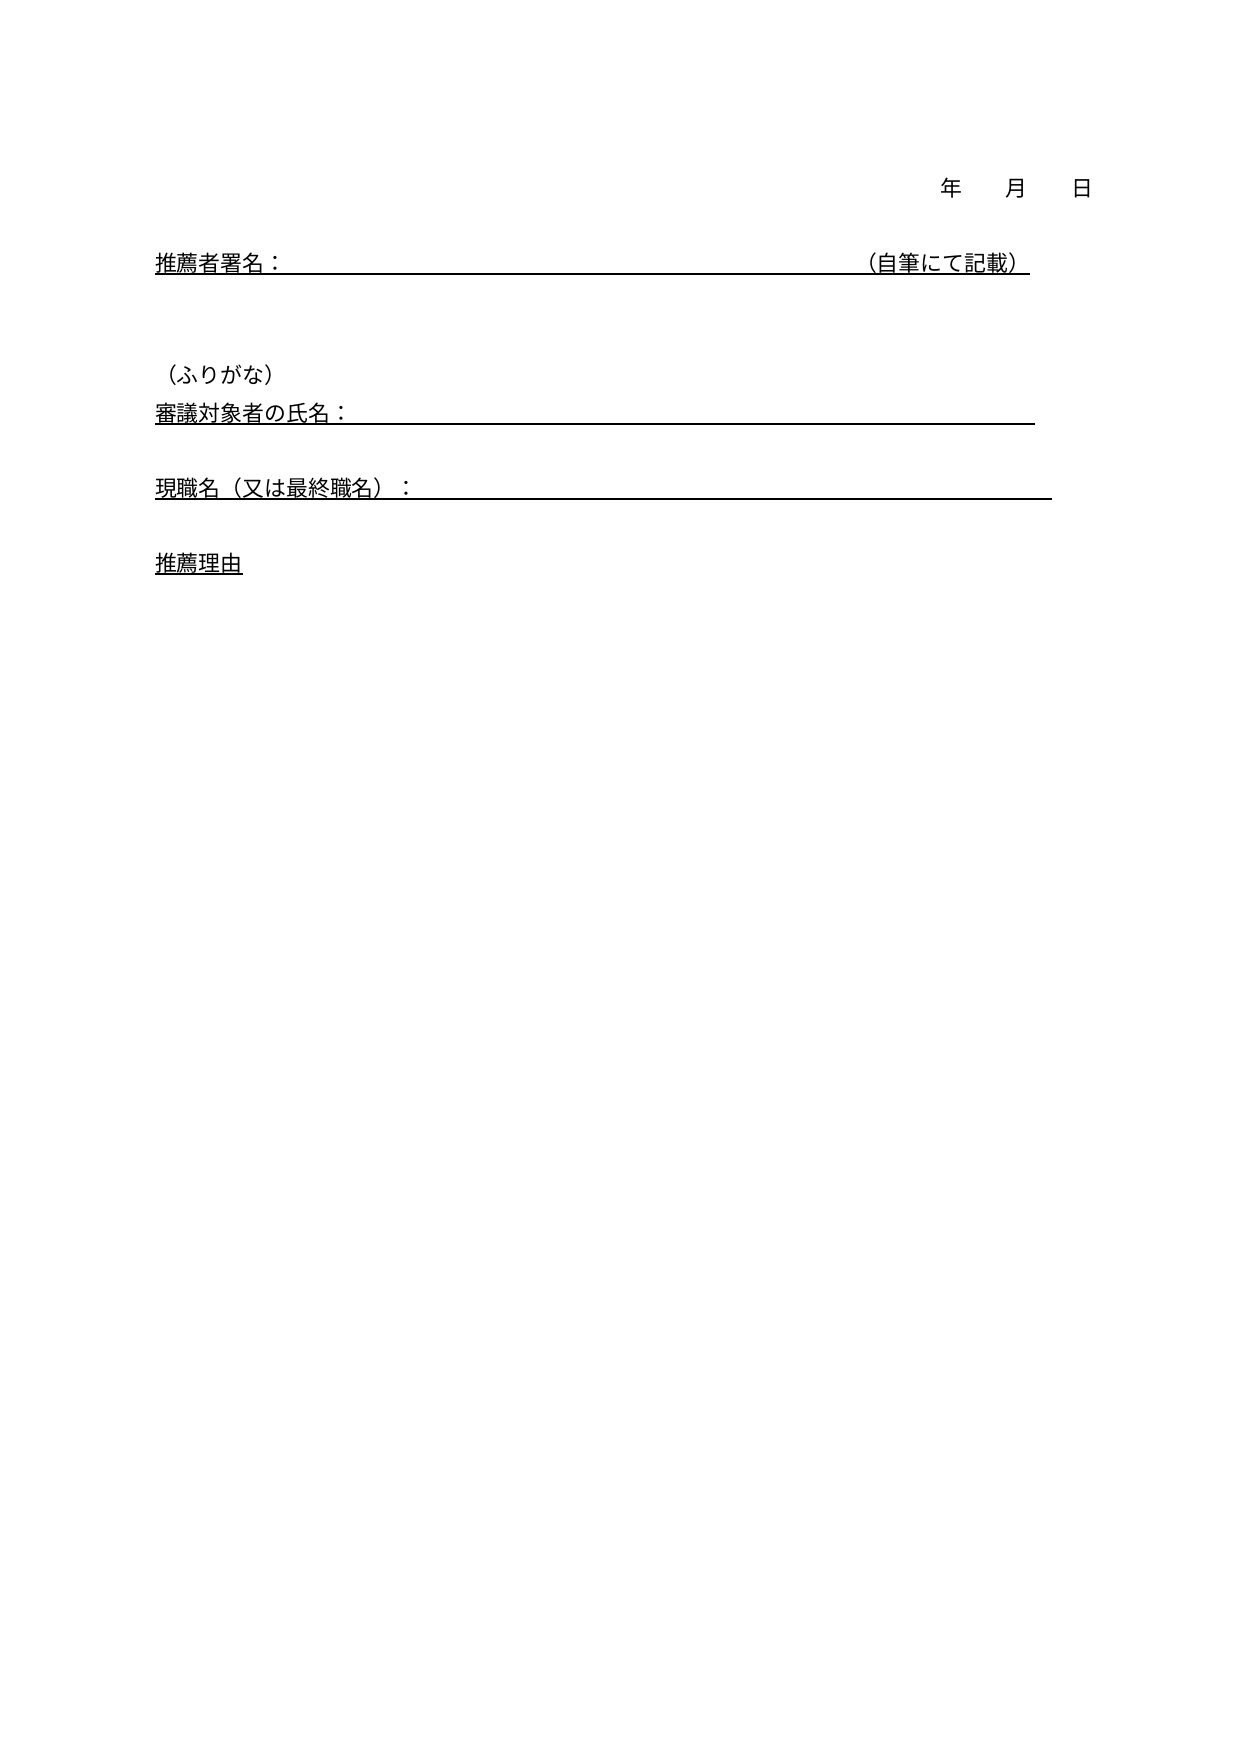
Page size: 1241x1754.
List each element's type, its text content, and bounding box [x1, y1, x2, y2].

text 推薦理由 [133, 543, 1093, 580]
text 年 月 日 [133, 168, 1093, 205]
text 現職名（又は最終職名）： [133, 468, 1093, 505]
text 審議対象者の氏名： [133, 393, 1093, 430]
text 推薦者署名： （自筆にて記載） [133, 243, 1093, 280]
text （ふりがな） [133, 355, 1093, 393]
